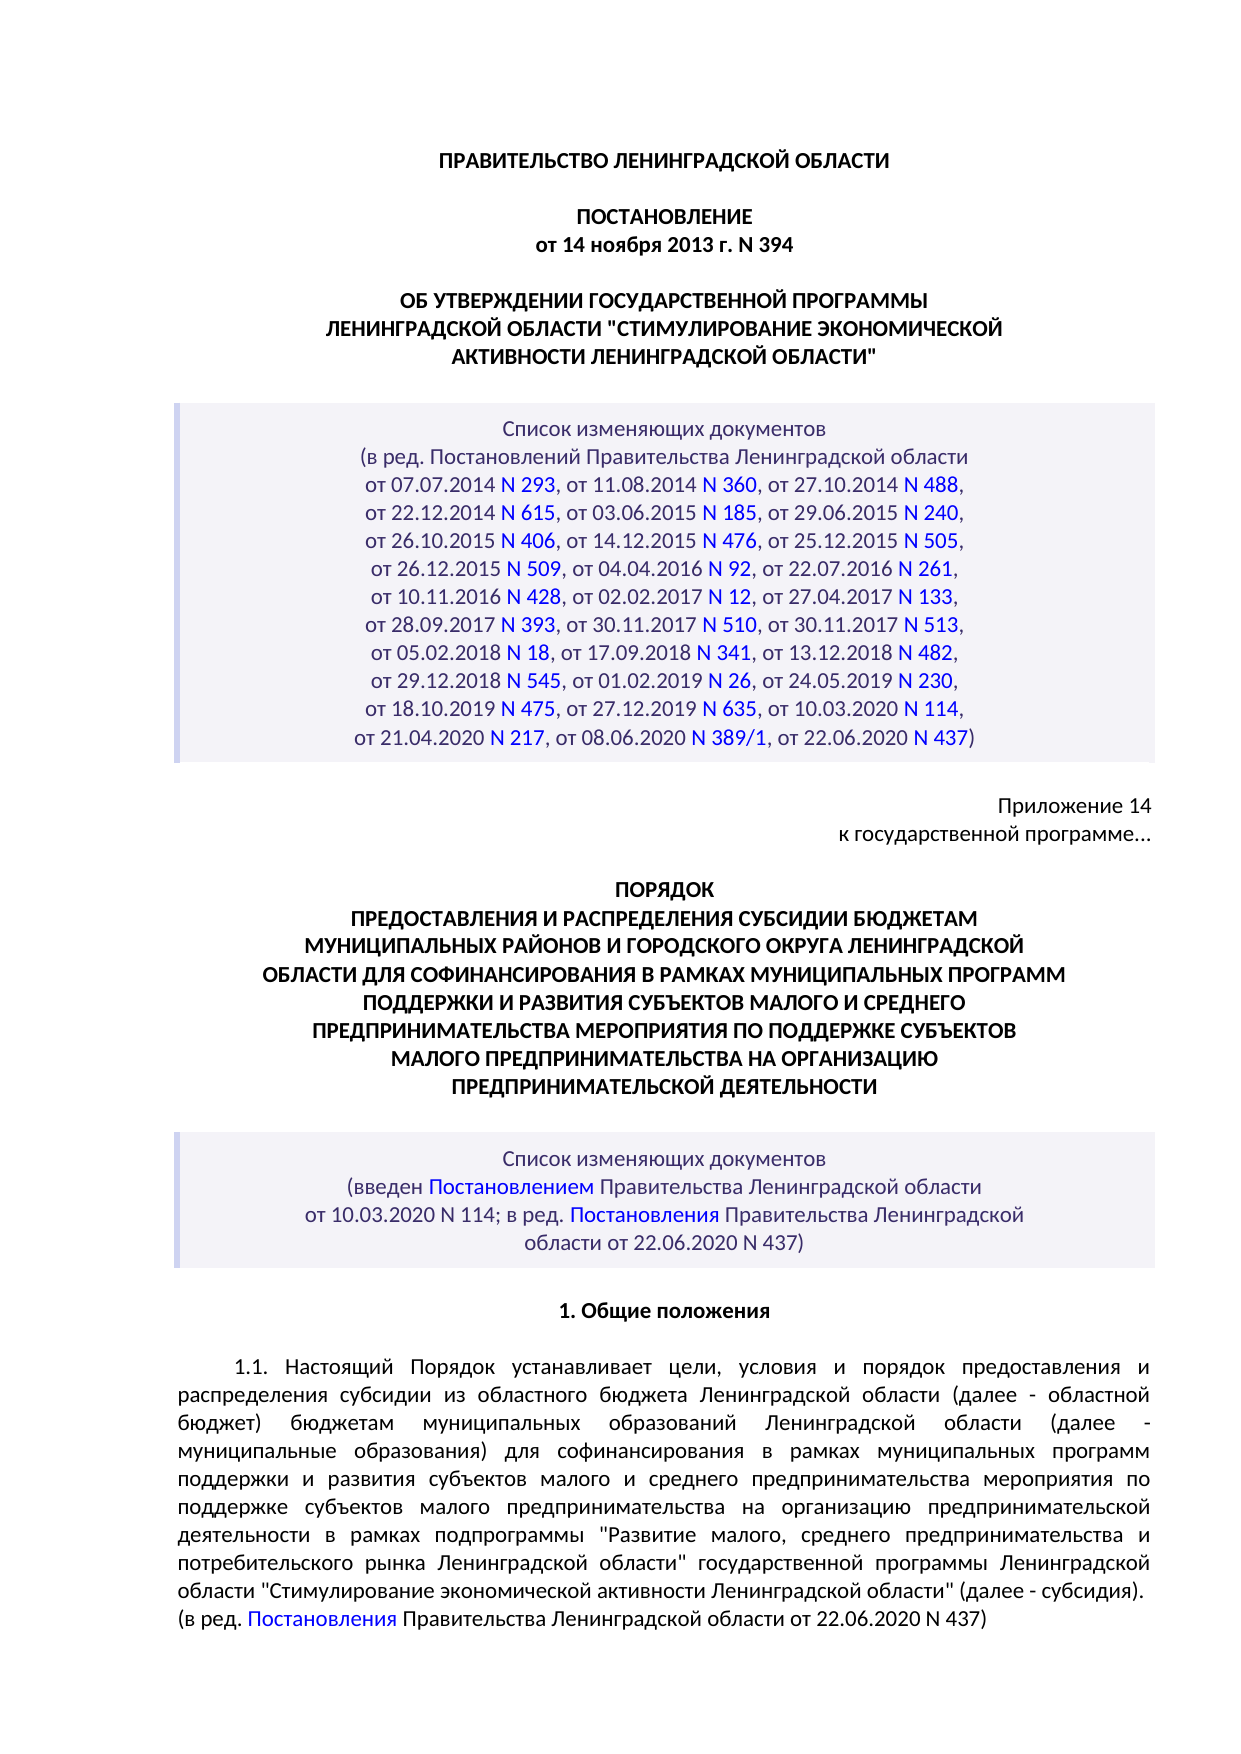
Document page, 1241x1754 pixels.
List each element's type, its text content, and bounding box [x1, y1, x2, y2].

text (в ред. Постановления Правительства Ленинградской области от 22.06.2020 N 437) [177, 1604, 1152, 1632]
text Приложение 14 [177, 792, 1152, 819]
title МАЛОГО ПРЕДПРИНИМАТЕЛЬСТВА НА ОРГАНИЗАЦИЮ [177, 1044, 1152, 1072]
title 1. Общие положения [177, 1296, 1152, 1324]
title ПРАВИТЕЛЬСТВО ЛЕНИНГРАДСКОЙ ОБЛАСТИ [177, 146, 1152, 174]
title ПРЕДПРИНИМАТЕЛЬСТВА МЕРОПРИЯТИЯ ПО ПОДДЕРЖКЕ СУБЪЕКТОВ [177, 1016, 1152, 1044]
title ПОРЯДОК [177, 876, 1152, 904]
table_header Список изменяющих документов (в ред. Постановлений Правительства Ленинградской области от 07.07.2014 N 293, от 11.08.2014 N 360, от 27.10.2014 N 488, от 22.12.2014 N 615, от 03.06.2015 N 185, от 29.06.2015 N 240, от 26.10.2015 N 406, от 14.12.2015 N 476, от 25.12.2015 N 505, от 26.12.2015 N 509, от 04.04.2016 N 92, от 22.07.2016 N 261, от 10.11.2016 N 428, от 02.02.2017 N 12, от 27.04.2017 N 133, от 28.09.2017 N 393, от 30.11.2017 N 510, от 30.11.2017 N 513, от 05.02.2018 N 18, от 17.09.2018 N 341, от 13.12.2018 N 482, от 29.12.2018 N 545, от 01.02.2019 N 26, от 24.05.2019 N 230, от 18.10.2019 N 475, от 27.12.2019 N 635, от 10.03.2020 N 114, от 21.04.2020 N 217, от 08.06.2020 N 389/1, от 22.06.2020 N 437) [180, 403, 1149, 762]
title ПОСТАНОВЛЕНИЕ [177, 202, 1152, 230]
title ОБ УТВЕРЖДЕНИИ ГОСУДАРСТВЕННОЙ ПРОГРАММЫ [177, 286, 1152, 314]
title МУНИЦИПАЛЬНЫХ РАЙОНОВ И ГОРОДСКОГО ОКРУГА ЛЕНИНГРАДСКОЙ [177, 932, 1152, 960]
title ЛЕНИНГРАДСКОЙ ОБЛАСТИ "СТИМУЛИРОВАНИЕ ЭКОНОМИЧЕСКОЙ [177, 314, 1152, 342]
title от 14 ноября 2013 г. N 394 [177, 230, 1152, 258]
title ПРЕДОСТАВЛЕНИЯ И РАСПРЕДЕЛЕНИЯ СУБСИДИИ БЮДЖЕТАМ [177, 904, 1152, 932]
text к государственной программе... [177, 819, 1152, 848]
text 1.1. Настоящий Порядок устанавливает цели, условия и порядок предоставления и распределения субсидии из областного бюджета Ленинградской области (далее - областной бюджет) бюджетам муниципальных образований Ленинградской области (далее - муниципальные образования) для софинансирования в рамках муниципальных программ поддержки и развития субъектов малого и среднего предпринимательства мероприятия по поддержке субъектов малого предпринимательства на организацию предпринимательской деятельности в рамках подпрограммы "Развитие малого, среднего предпринимательства и потребительского рынка Ленинградской области" государственной программы Ленинградской области "Стимулирование экономической активности Ленинградской области" (далее - субсидия). [177, 1352, 1152, 1604]
title АКТИВНОСТИ ЛЕНИНГРАДСКОЙ ОБЛАСТИ" [177, 342, 1152, 370]
table_header Список изменяющих документов (введен Постановлением Правительства Ленинградской области от 10.03.2020 N 114; в ред. Постановления Правительства Ленинградской области от 22.06.2020 N 437) [180, 1132, 1149, 1268]
title ПРЕДПРИНИМАТЕЛЬСКОЙ ДЕЯТЕЛЬНОСТИ [177, 1072, 1152, 1100]
title ПОДДЕРЖКИ И РАЗВИТИЯ СУБЪЕКТОВ МАЛОГО И СРЕДНЕГО [177, 988, 1152, 1016]
title ОБЛАСТИ ДЛЯ СОФИНАНСИРОВАНИЯ В РАМКАХ МУНИЦИПАЛЬНЫХ ПРОГРАММ [177, 960, 1152, 988]
